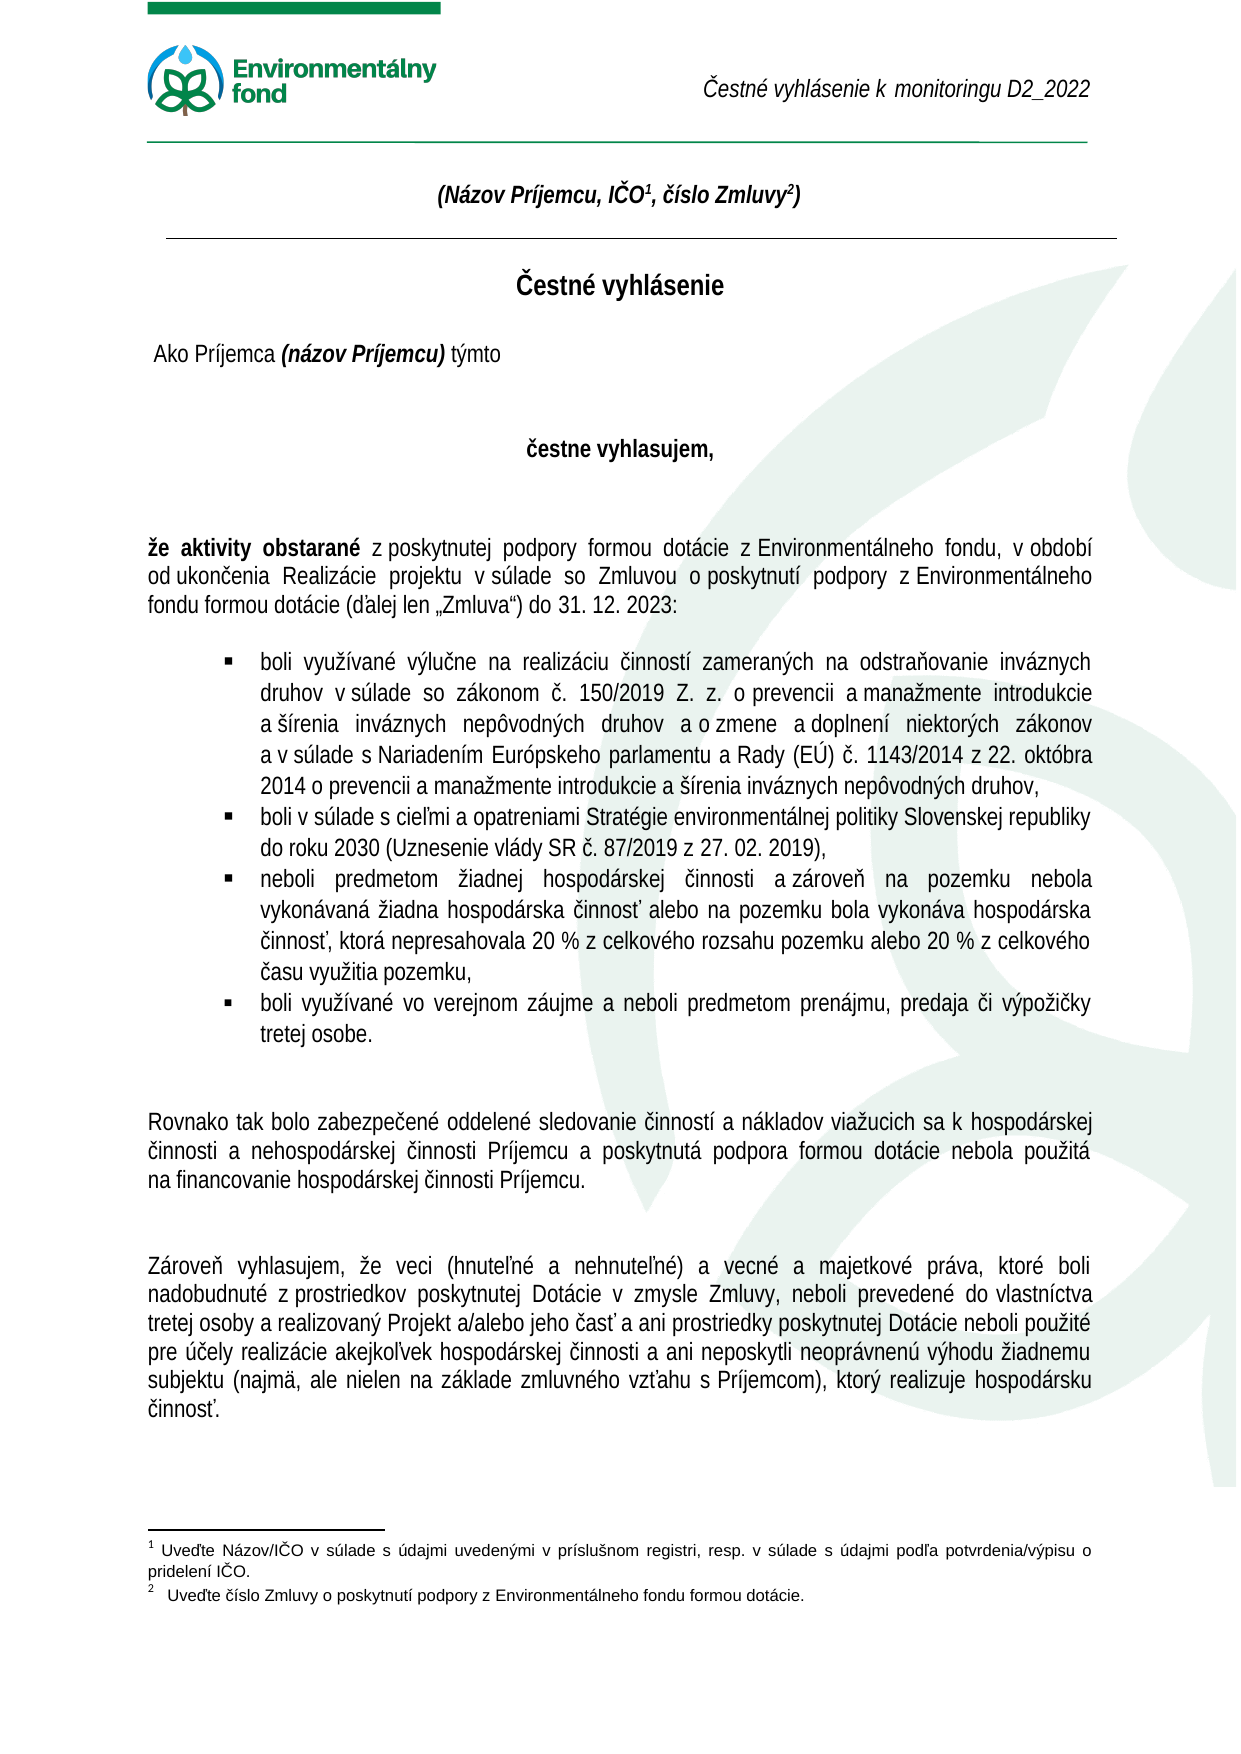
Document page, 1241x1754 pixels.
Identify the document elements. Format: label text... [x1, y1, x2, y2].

text (Názov Príjemcu, IČO, číslo Zmluvy) [148, 181, 1093, 209]
list boli v súlade s cieľmi a opatreniami Stratégie environmentálnej politiky Slovenskej republiky do roku 2030 (Uznesenie vlády SR č. 87/2019 z 27. 02. 2019), [223, 802, 1093, 862]
list boli využívané výlučne na realizáciu činností zameraných na odstraňovanie inváznych druhov v súlade so zákonom č. 150/2019 Z. z. o prevencii a manažmente introdukcie a šírenia inváznych nepôvodných druhov a o zmene a doplnení niektorých zákonov a v súlade s Nariadením Európskeho parlamentu a Rady (EÚ) č. 1143/2014 z 22. októbra 2014 o prevencii a manažmente introdukcie a šírenia inváznych nepôvodných druhov, [223, 647, 1093, 800]
text Rovnako tak bolo zabezpečené oddelené sledovanie činností a nákladov viažucich sa k hospodárskej činnosti a nehospodárskej činnosti Príjemcu a poskytnutá podpora formou dotácie nebola použitá na financovanie hospodárskej činnosti Príjemcu. [148, 1107, 1093, 1193]
text Čestné vyhlásenie [148, 268, 1093, 302]
picture [550, 253, 1237, 1487]
list boli využívané vo verejnom záujme a neboli predmetom prenájmu, predaja či výpožičky tretej osobe. [223, 988, 1093, 1048]
text Ako Príjemca (názov Príjemcu) týmto [148, 339, 1093, 368]
text Zároveň vyhlasujem, že veci (hnuteľné a nehnuteľné) a vecné a majetkové práva, ktoré boli nadobudnuté z prostriedkov poskytnutej Dotácie v zmysle Zmluvy, neboli prevedené do vlastníctva tretej osoby a realizovaný Projekt a/alebo jeho časť a ani prostriedky poskytnutej Dotácie neboli použité pre účely realizácie akejkoľvek hospodárskej činnosti a ani neposkytli neoprávnenú výhodu žiadnemu subjektu (najmä, ale nielen na základe zmluvného vzťahu s Príjemcom), ktorý realizuje hospodársku činnosť. [148, 1251, 1093, 1422]
picture [147, 45, 437, 116]
picture [147, 45, 174, 74]
text že aktivity obstarané z poskytnutej podpory formou dotácie z Environmentálneho fondu, v období od ukončenia Realizácie projektu v súlade so Zmluvou o poskytnutí podpory z Environmentálneho fondu formou dotácie (ďalej len „Zmluva“) do 31. 12. 2023: [148, 533, 1093, 619]
text čestne vyhlasujem, [148, 434, 1093, 463]
list neboli predmetom žiadnej hospodárskej činnosti a zároveň na pozemku nebola vykonávaná žiadna hospodárska činnosť alebo na pozemku bola vykonáva hospodárska činnosť, ktorá nepresahovala 20 % z celkového rozsahu pozemku alebo 20 % z celkového času využitia pozemku, [223, 864, 1093, 986]
